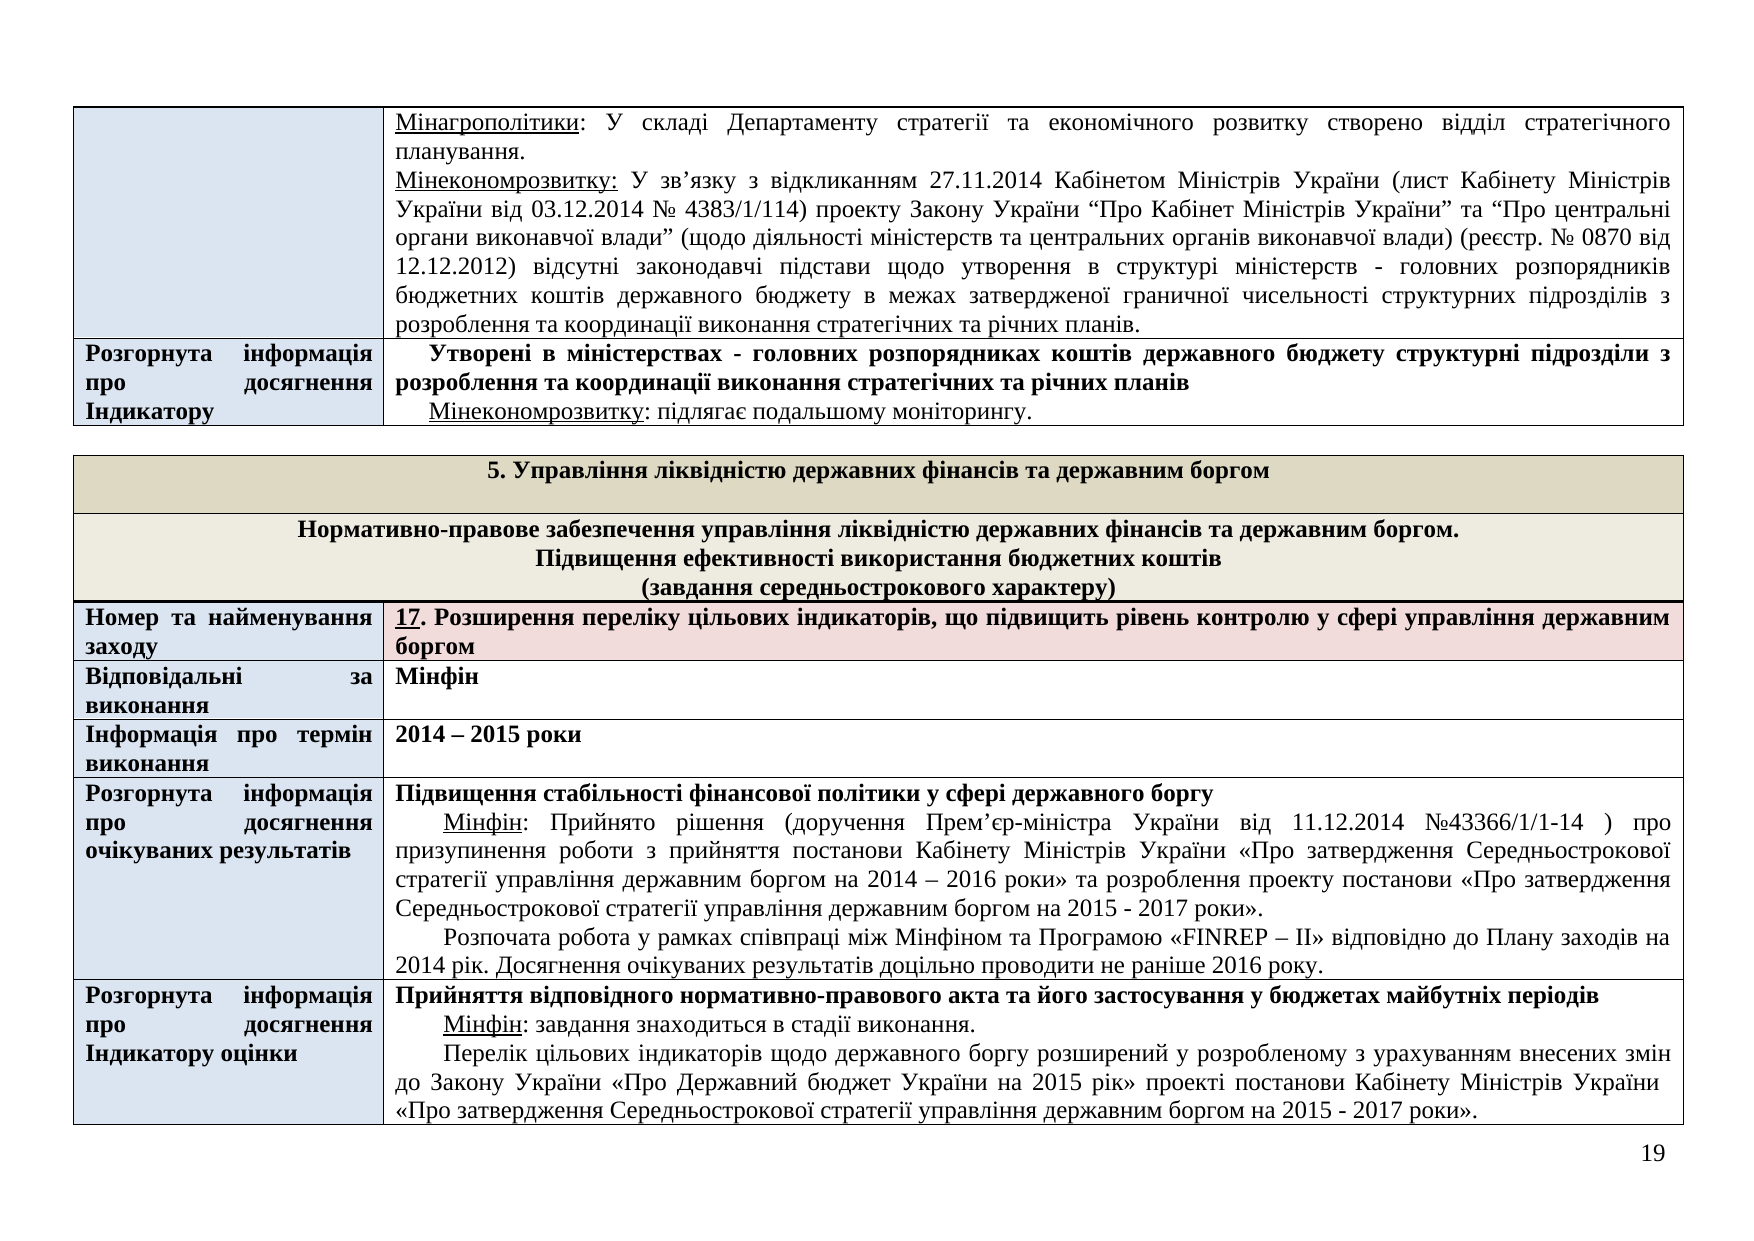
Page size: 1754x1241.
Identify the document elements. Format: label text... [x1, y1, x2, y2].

table_cell Інформація про термін виконання [74, 720, 383, 777]
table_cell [384, 108, 1683, 337]
table_cell Мінфін [384, 661, 1683, 718]
table_header Номер та найменування заходу [74, 603, 383, 660]
table_cell Відповідальні за виконання [74, 661, 383, 718]
table_cell Підвищення стабільності фінансової політики у сфері державного боргу Мінфін: Прийнято рішення (доручення Прем’єр-міністра України від 11.12.2014 №43366/1/1-14 ) про призупинення роботи з прийняття постанови Кабінету Міністрів України «Про затвердження Середньострокової стратегії управління державним боргом на 2014 – 2016 роки» та розроблення проекту постанови «Про затвердження Середньострокової стратегії управління державним боргом на 2015 - 2017 роки». Розпочата робота у рамках співпраці між Мінфіном та Програмою «FINREP – II» відповідно до Плану заходів на 2014 рік. Досягнення очікуваних результатів доцільно проводити не раніше 2016 року. [384, 778, 1683, 979]
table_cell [74, 108, 383, 337]
table_header 17. Розширення переліку цільових індикаторів, що підвищить рівень контролю у сфері управління державним боргом [384, 603, 1683, 660]
table_cell Розгорнута інформація про досягнення очікуваних результатів [74, 778, 383, 979]
table_cell 2014 – 2015 роки [384, 720, 1683, 777]
table_cell Утворені в міністерствах - головних розпорядниках коштів державного бюджету структурні підрозділи з розроблення та координації виконання стратегічних та річних планів Мінекономрозвитку: підлягає подальшому моніторингу. [384, 339, 1683, 425]
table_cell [384, 980, 1683, 1124]
table_cell Розгорнута інформація про досягнення Індикатору [74, 339, 383, 425]
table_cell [74, 980, 383, 1124]
table_cell Нормативно-правове забезпечення управління ліквідністю державних фінансів та державним боргом. Підвищення ефективності використання бюджетних коштів (завдання середньострокового характеру) [74, 514, 1683, 600]
table_header 5. Управління ліквідністю державних фінансів та державним боргом [74, 456, 1683, 513]
